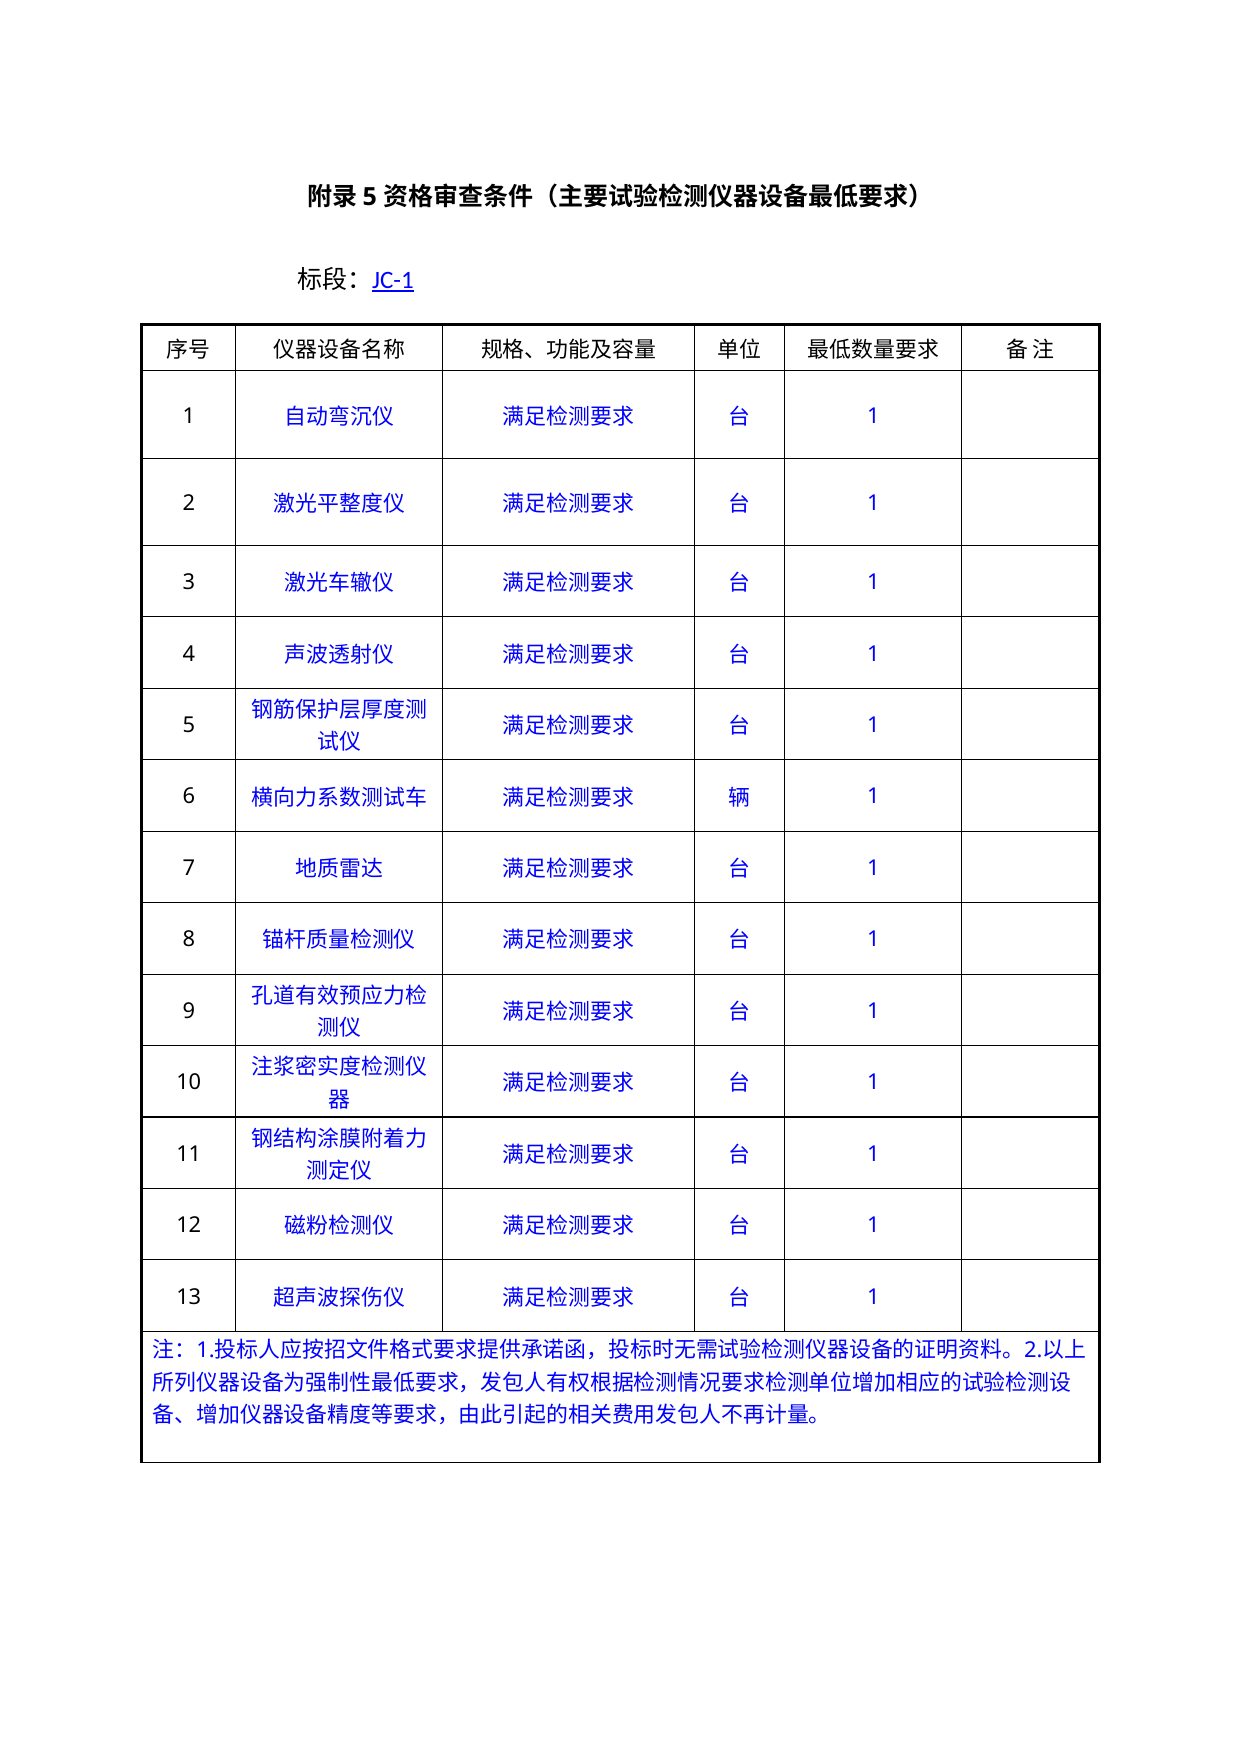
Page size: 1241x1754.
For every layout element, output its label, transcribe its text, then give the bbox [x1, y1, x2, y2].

table_cell 满足检测要求 [443, 975, 694, 1045]
table_cell 4 [143, 617, 235, 688]
table_cell 台 [695, 1260, 784, 1331]
table_cell 满足检测要求 [443, 832, 694, 902]
table_cell 8 [143, 903, 235, 973]
table_cell 满足检测要求 [443, 459, 694, 545]
table_cell 锚杆质量检测仪 [236, 903, 442, 973]
table_cell 11 [143, 1118, 235, 1188]
table_cell [962, 903, 1098, 973]
table_cell 1 [785, 371, 961, 458]
table_cell 满足检测要求 [443, 371, 694, 458]
table_cell 台 [695, 1046, 784, 1116]
table_cell 1 [785, 546, 961, 616]
table_header 备 注 [962, 326, 1098, 370]
table_cell 台 [695, 546, 784, 616]
table_cell 台 [695, 617, 784, 688]
table_cell 1 [785, 689, 961, 759]
text 标段：JC-1 [187, 245, 1053, 310]
table_header 序号 [143, 326, 235, 370]
table_cell 孔道有效预应力检测仪 [236, 975, 442, 1045]
table_cell 1 [785, 975, 961, 1045]
table_cell 钢结构涂膜附着力测定仪 [236, 1118, 442, 1188]
table_cell 满足检测要求 [443, 1118, 694, 1188]
table_header 规格、功能及容量 [443, 326, 694, 370]
table_cell 满足检测要求 [443, 903, 694, 973]
table_cell 自动弯沉仪 [236, 371, 442, 458]
table_cell 1 [143, 371, 235, 458]
table_cell 地质雷达 [236, 832, 442, 902]
table_cell 满足检测要求 [443, 546, 694, 616]
table_cell [962, 1260, 1098, 1331]
table_cell 超声波探伤仪 [236, 1260, 442, 1331]
table_cell 台 [695, 903, 784, 973]
table_cell 1 [785, 1118, 961, 1188]
table_header 单位 [695, 326, 784, 370]
table_cell 台 [695, 1189, 784, 1259]
table_cell 满足检测要求 [443, 1189, 694, 1259]
table_cell 激光车辙仪 [236, 546, 442, 616]
table_cell [962, 1046, 1098, 1116]
table_cell 注浆密实度检测仪器 [236, 1046, 442, 1116]
table_header 仪器设备名称 [236, 326, 442, 370]
table_cell 台 [695, 832, 784, 902]
table_cell 12 [143, 1189, 235, 1259]
subtitle 附录5 资格审查条件（主要试验检测仪器设备最低要求） [187, 162, 1053, 227]
table_cell 声波透射仪 [236, 617, 442, 688]
table_cell 6 [143, 760, 235, 831]
table_cell [962, 371, 1098, 458]
table_cell 台 [695, 1118, 784, 1188]
table_cell 1 [785, 617, 961, 688]
table_cell 台 [695, 689, 784, 759]
table_cell 1 [785, 1260, 961, 1331]
table_cell 1 [785, 1189, 961, 1259]
table_cell 台 [695, 459, 784, 545]
table_cell 2 [143, 459, 235, 545]
table_cell 5 [143, 689, 235, 759]
table_cell 3 [143, 546, 235, 616]
table_cell 1 [785, 760, 961, 831]
table_cell 横向力系数测试车 [236, 760, 442, 831]
table_cell [962, 617, 1098, 688]
table_cell 满足检测要求 [443, 760, 694, 831]
table_cell 辆 [695, 760, 784, 831]
table_cell 满足检测要求 [443, 1046, 694, 1116]
table_cell [962, 1189, 1098, 1259]
table_cell 台 [695, 371, 784, 458]
table_cell 磁粉检测仪 [236, 1189, 442, 1259]
table_cell [962, 760, 1098, 831]
table_cell 钢筋保护层厚度测试仪 [236, 689, 442, 759]
table_header 最低数量要求 [785, 326, 961, 370]
table_cell 7 [143, 832, 235, 902]
table_cell [962, 459, 1098, 545]
table_cell [962, 546, 1098, 616]
table_cell 10 [143, 1046, 235, 1116]
table_cell [962, 975, 1098, 1045]
table_cell 注：1.投标人应按招文件格式要求提供承诺函，投标时无需试验检测仪器设备的证明资料。2.以上所列仪器设备为强制性最低要求，发包人有权根据检测情况要求检测单位增加相应的试验检测设备、增加仪器设备精度等要求，由此引起的相关费用发包人不再计量。 [143, 1332, 1098, 1462]
table_cell 满足检测要求 [443, 617, 694, 688]
table_cell 激光平整度仪 [236, 459, 442, 545]
table_cell 满足检测要求 [443, 689, 694, 759]
table_cell 9 [143, 975, 235, 1045]
table_cell [962, 832, 1098, 902]
table_cell 台 [695, 975, 784, 1045]
table_cell 1 [785, 832, 961, 902]
table_cell [962, 689, 1098, 759]
table_cell 1 [785, 1046, 961, 1116]
table_cell 13 [143, 1260, 235, 1331]
table_cell 1 [785, 903, 961, 973]
table_cell 满足检测要求 [443, 1260, 694, 1331]
table_cell [962, 1118, 1098, 1188]
table_cell 1 [785, 459, 961, 545]
